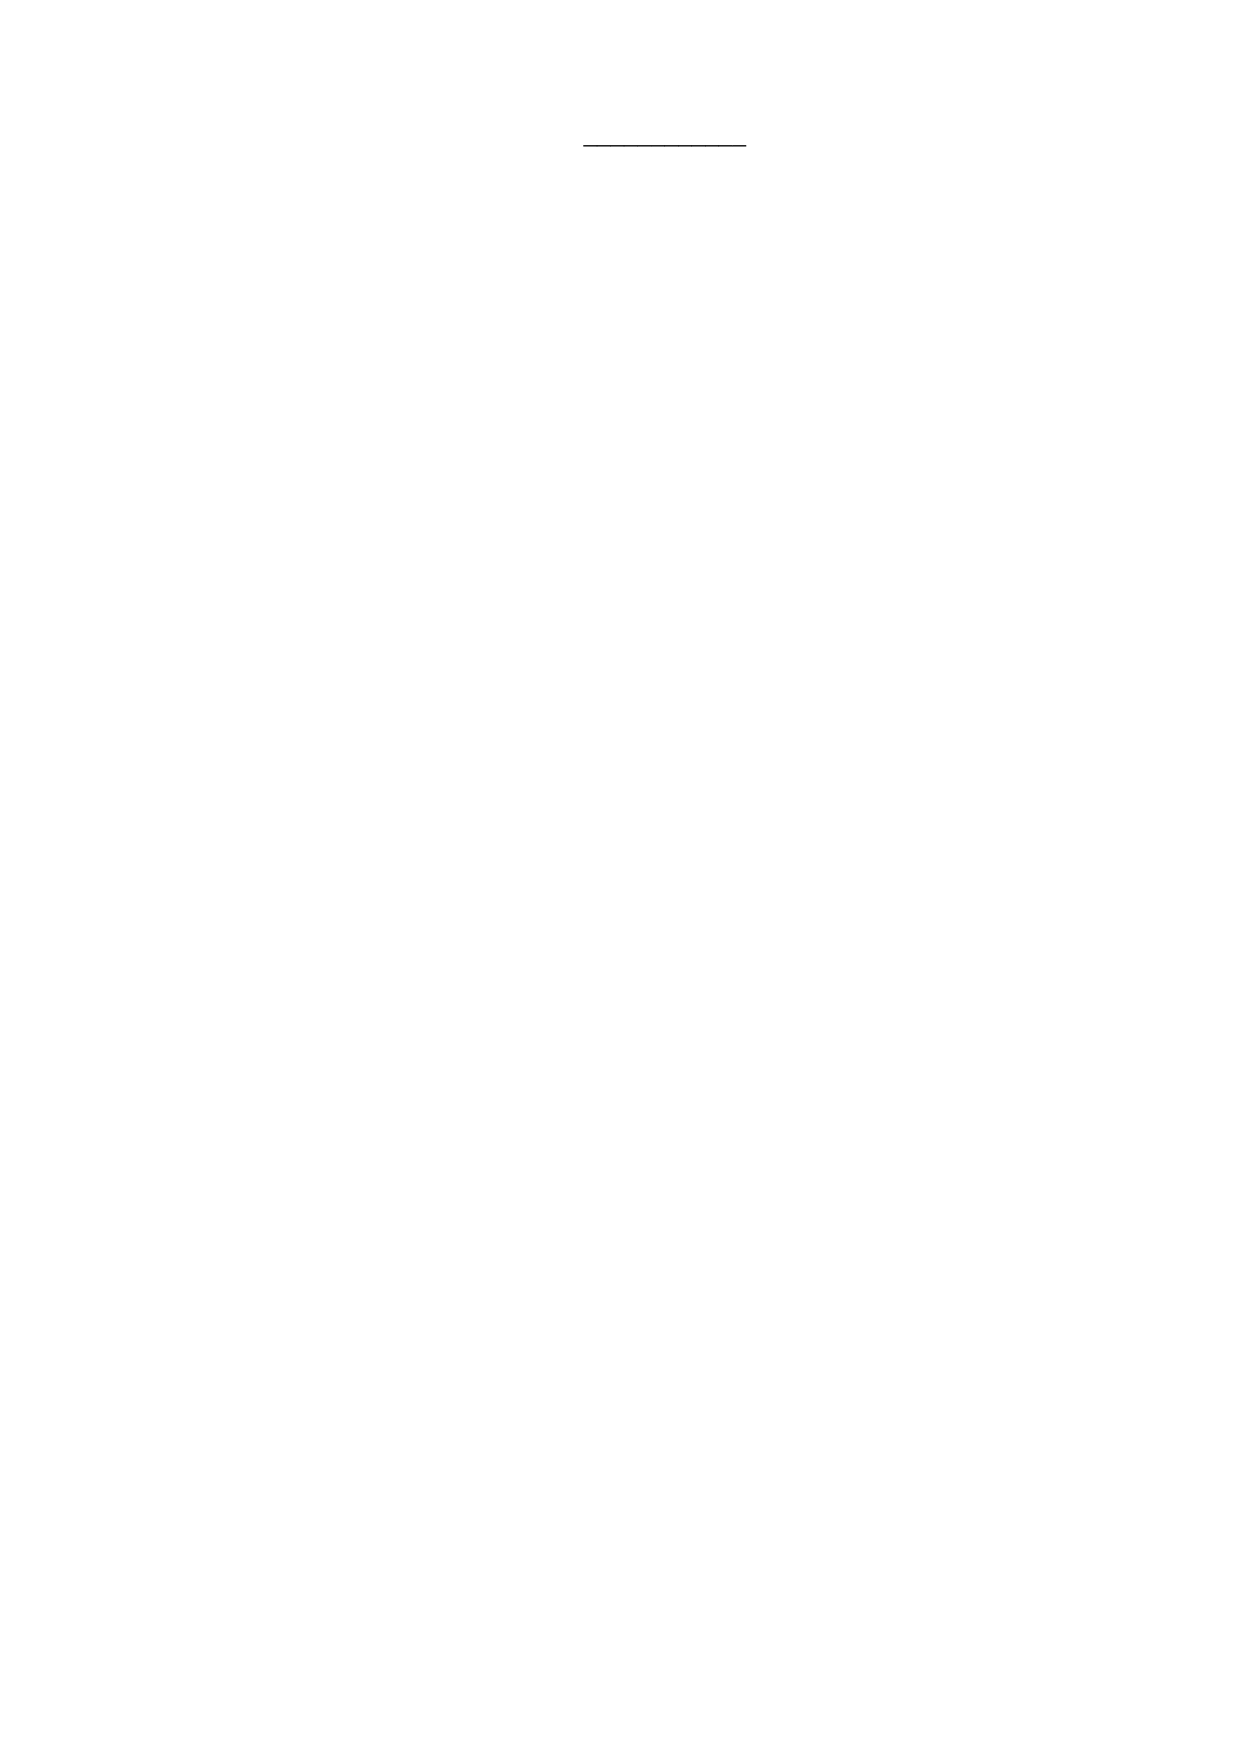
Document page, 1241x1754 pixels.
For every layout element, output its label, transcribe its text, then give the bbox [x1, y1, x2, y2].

text ____________ [148, 118, 1181, 149]
